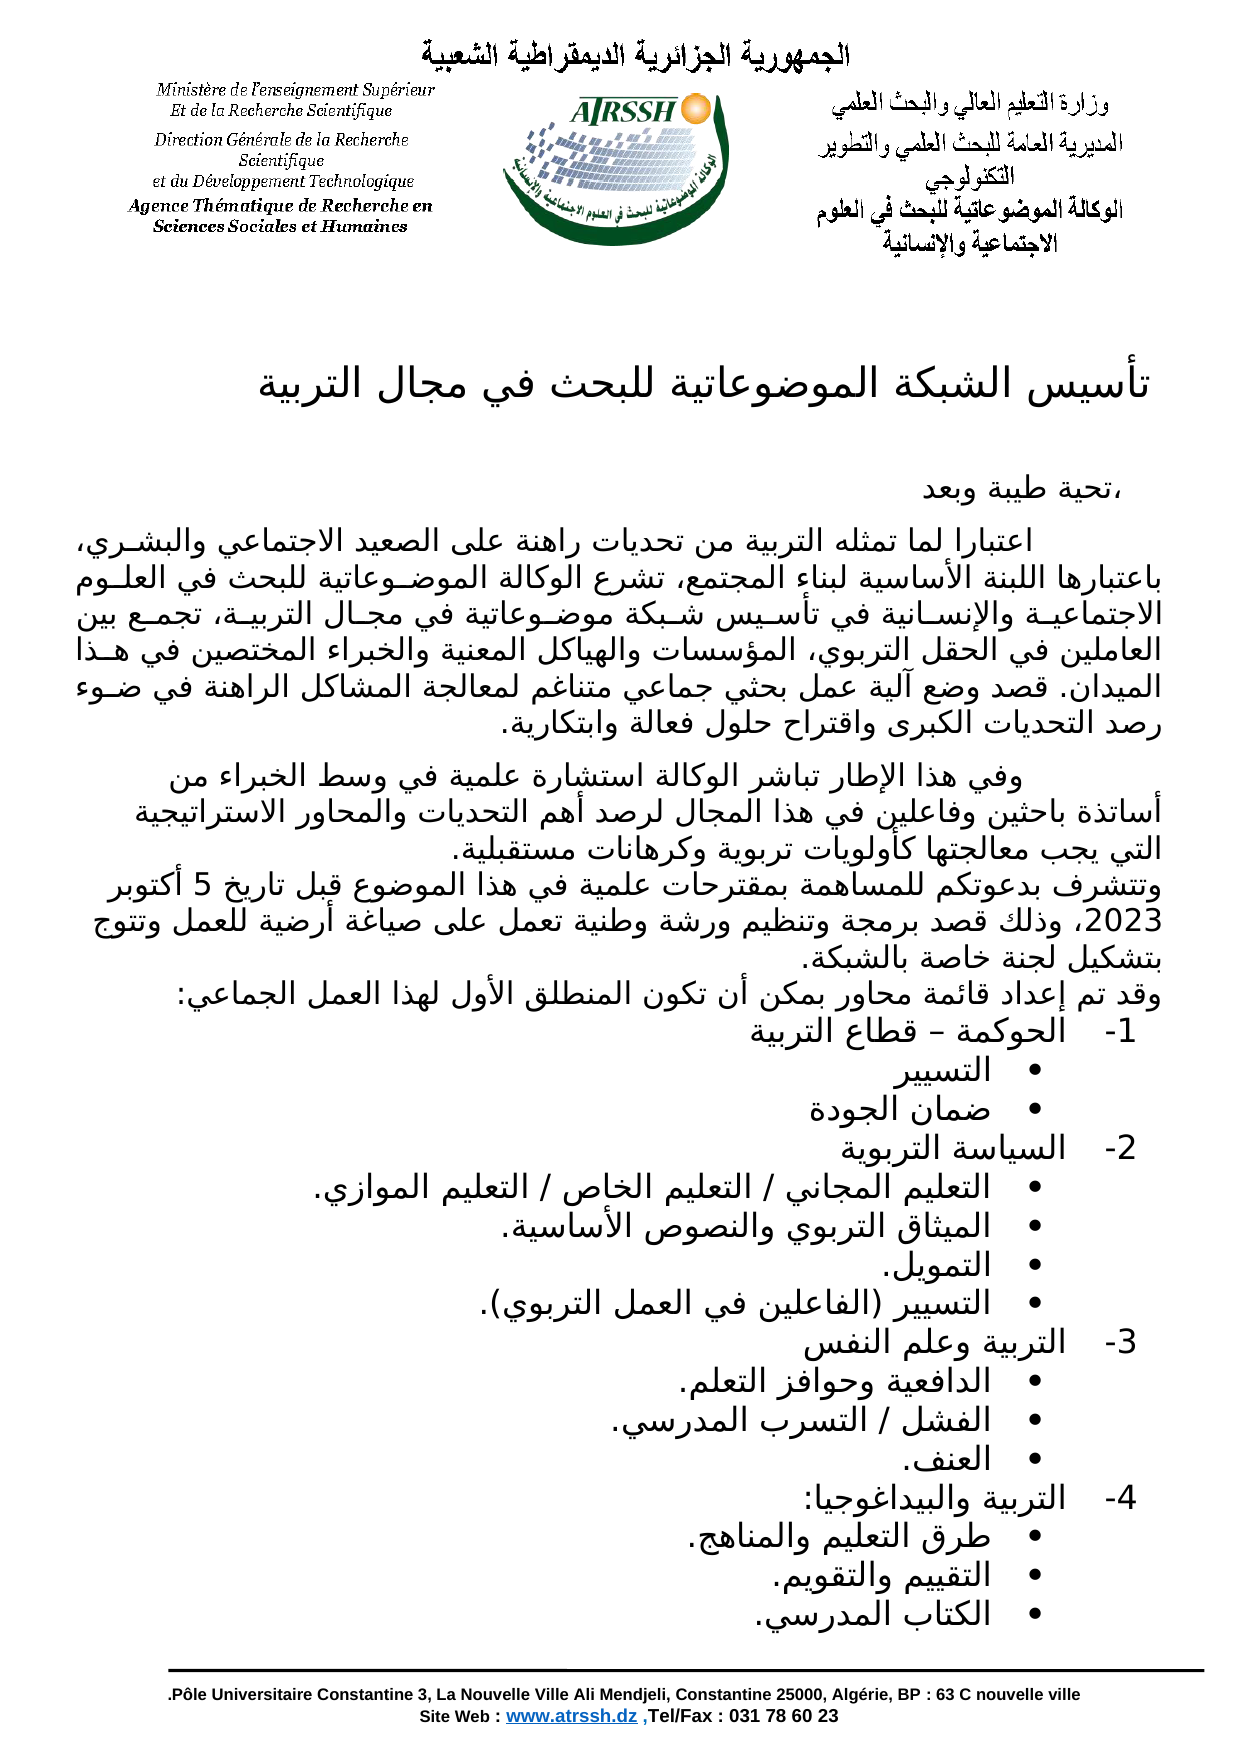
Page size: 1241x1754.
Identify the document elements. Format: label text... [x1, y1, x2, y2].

text تأسيس الشبكة الموضوعاتية للبحث في مجال التربية [69, 359, 1152, 408]
list التقييم والتقويم. [163, 1556, 1029, 1595]
list ضمان الجودة [163, 1089, 1029, 1128]
text وفي هذا الإطار تباشر الوكالة استشارة علمية في وسط الخبراء من أساتذة باحثين وفاعلين في هذا المجال لرصد أهم التحديات والمحاور الاستراتيجية التي يجب معالجتها كأولويات تربوية وكرهانات مستقبلية. [75, 757, 1163, 866]
list الميثاق التربوي والنصوص الأساسية. [163, 1206, 1029, 1245]
text وقد تم إعداد قائمة محاور بمكن أن تكون المنطلق الأول لهذا العمل الجماعي: [75, 976, 1163, 1012]
list طرق التعليم والمناهج. [163, 1517, 1029, 1556]
text اعتبارا لما تمثله التربية من تحديات راهنة على الصعيد الاجتماعي والبشري، باعتبارها اللبنة الأساسية لبناء المجتمع، تشرع الوكالة الموضوعاتية للبحث في العلوم الاجتماعية والإنسانية في تأسيس شبكة موضوعاتية في مجال التربية، تجمع بين العاملين في الحقل التربوي، المؤسسات والهياكل المعنية والخبراء المختصين في هذا الميدان. قصد وضع آلية عمل بحثي جماعي متناغم لمعالجة المشاكل الراهنة في ضوء رصد التحديات الكبرى واقتراح حلول فعالة وابتكارية. [75, 523, 1163, 741]
list الدافعية وحوافز التعلم. [163, 1362, 1029, 1400]
list التربية وعلم النفس [163, 1323, 1104, 1362]
text تحية طيبة وبعد، [163, 469, 1122, 506]
list التسيير (الفاعلين في العمل التربوي). [163, 1284, 1029, 1323]
list الفشل / التسرب المدرسي. [163, 1400, 1029, 1439]
list السياسة التربوية [163, 1128, 1104, 1167]
list التسيير [163, 1051, 1029, 1089]
picture [61, 31, 1179, 261]
list التمويل. [163, 1245, 1029, 1284]
list التربية والبيداغوجيا: [163, 1478, 1104, 1517]
text وتتشرف بدعوتكم للمساهمة بمقترحات علمية في هذا الموضوع قبل تاريخ 5 أكتوبر2023، وذلك قصد برمجة وتنظيم ورشة وطنية تعمل على صياغة أرضية للعمل وتتوج بتشكيل لجنة خاصة بالشبكة. [75, 866, 1163, 976]
list العنف. [163, 1439, 1029, 1478]
list الحوكمة – قطاع التربية [163, 1012, 1104, 1051]
list الكتاب المدرسي. [163, 1595, 1029, 1633]
list التعليم المجاني / التعليم الخاص / التعليم الموازي. [163, 1167, 1029, 1206]
